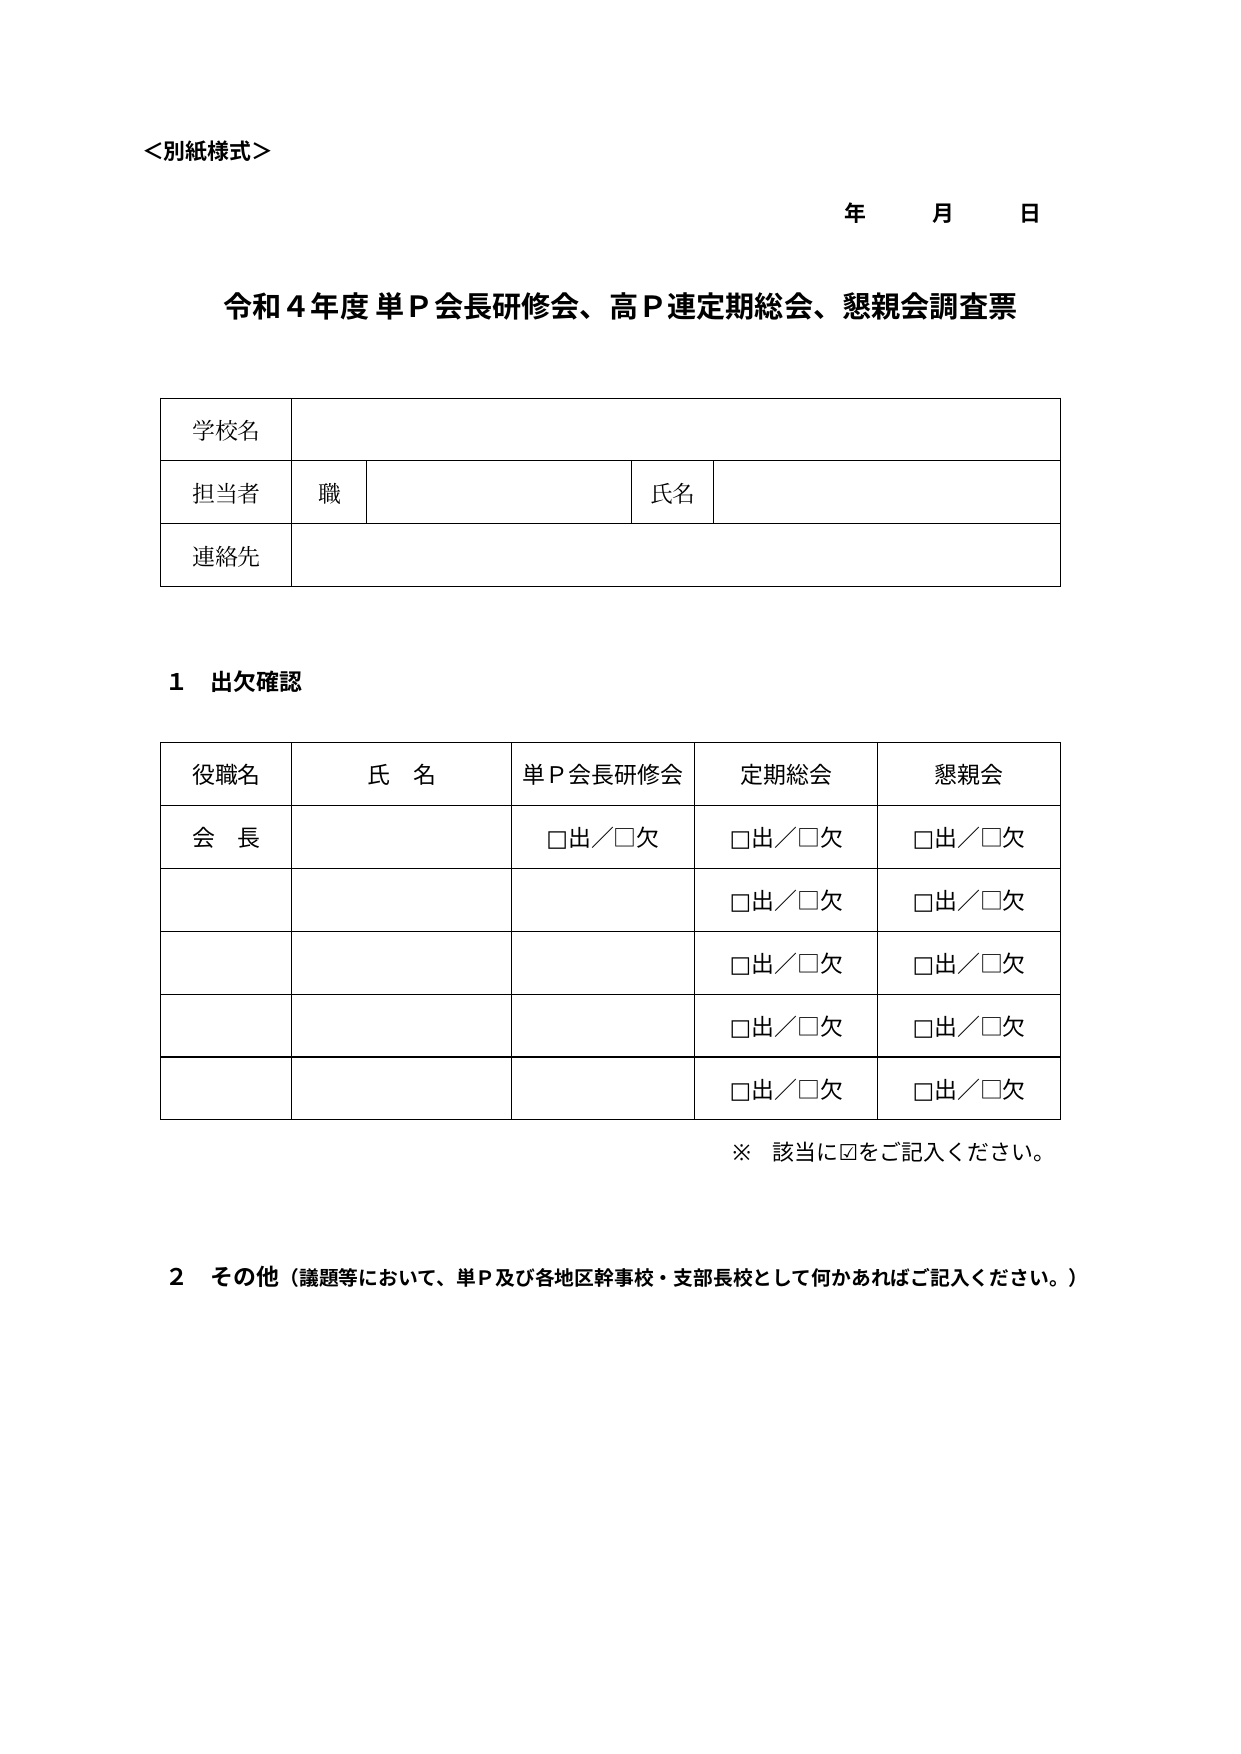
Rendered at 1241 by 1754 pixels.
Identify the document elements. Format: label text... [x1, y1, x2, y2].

table_cell [292, 869, 511, 931]
table_cell □出／□欠 [695, 932, 877, 993]
table_cell 会 長 [161, 806, 291, 868]
table_cell 職 [292, 461, 366, 523]
table_cell □出／□欠 [695, 869, 877, 931]
table_header 単Ｐ会長研修会 [512, 743, 694, 805]
table_cell 氏名 [632, 461, 713, 523]
table_header 懇親会 [878, 743, 1060, 805]
table_cell [292, 524, 1060, 586]
table_cell [512, 869, 694, 931]
table_header [292, 399, 1060, 460]
table_cell [292, 1058, 511, 1119]
table_cell [512, 932, 694, 993]
text 年 月 日 [142, 181, 1098, 243]
table_cell □出／□欠 [878, 932, 1060, 993]
table_cell [161, 995, 291, 1056]
text 令和４年度 単Ｐ会長研修会、高Ｐ連定期総会、懇親会調査票 [142, 274, 1098, 336]
text １ 出欠確認 [142, 649, 1098, 711]
table_cell [161, 932, 291, 993]
table_cell [714, 461, 1060, 523]
table_cell [512, 995, 694, 1056]
table_cell □出／□欠 [878, 806, 1060, 868]
text ＜別紙様式＞ [142, 119, 1098, 181]
table_cell 連絡先 [161, 524, 291, 586]
table_cell [292, 932, 511, 993]
table_cell [512, 1058, 694, 1119]
table_cell [292, 806, 511, 868]
table_header 定期総会 [695, 743, 877, 805]
table_cell □出／□欠 [878, 869, 1060, 931]
table_cell □出／□欠 [695, 995, 877, 1056]
table_cell [161, 1058, 291, 1119]
table_cell □出／□欠 [878, 995, 1060, 1056]
text ２ その他（議題等において、単Ｐ及び各地区幹事校・支部長校として何かあればご記入ください。） [142, 1244, 1098, 1306]
table_header 学校名 [161, 399, 291, 460]
table_cell [292, 995, 511, 1056]
table_cell □出／□欠 [695, 806, 877, 868]
text ※ 該当に☑をご記入ください。 [142, 1120, 1098, 1182]
table_cell [367, 461, 631, 523]
table_header 役職名 [161, 743, 291, 805]
table_cell □出／□欠 [695, 1058, 877, 1119]
table_header 氏 名 [292, 743, 511, 805]
table_cell □出／□欠 [512, 806, 694, 868]
table_cell [161, 869, 291, 931]
table_cell 担当者 [161, 461, 291, 523]
table_cell □出／□欠 [878, 1058, 1060, 1119]
